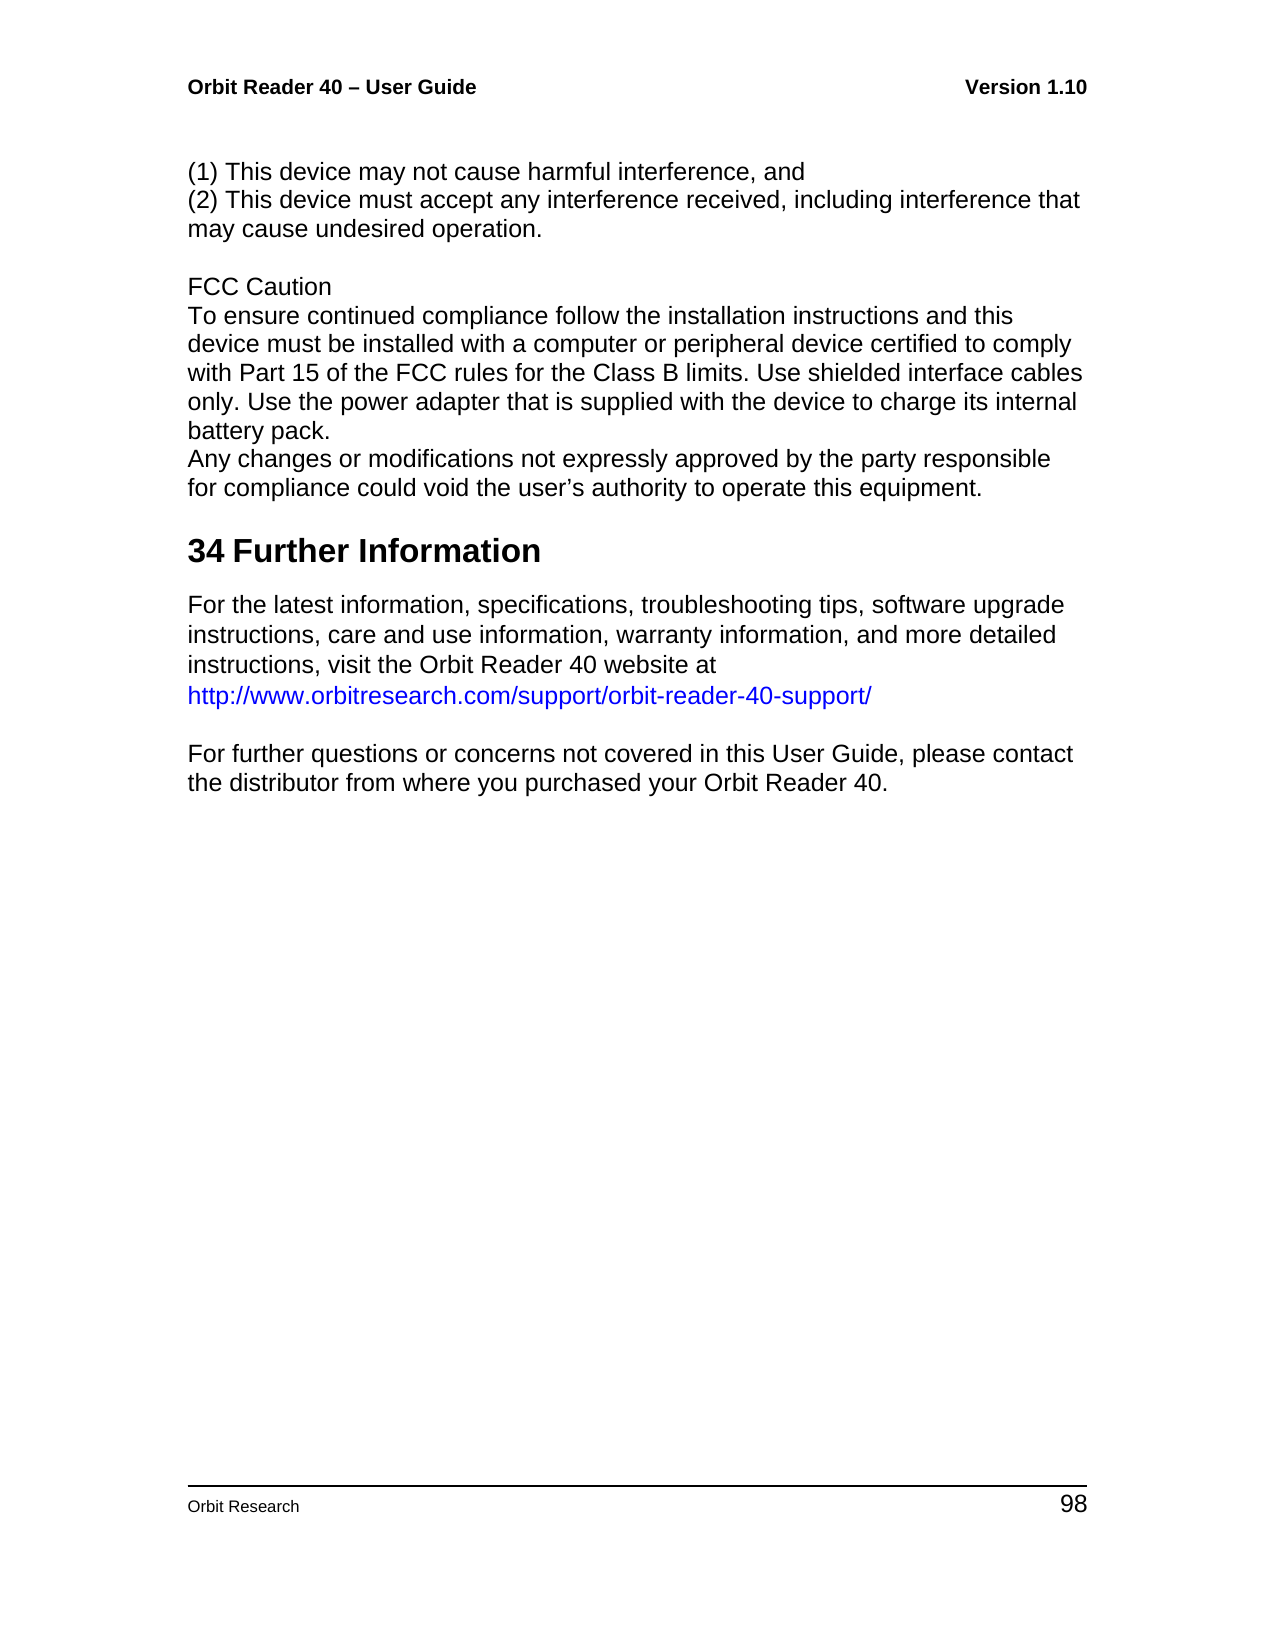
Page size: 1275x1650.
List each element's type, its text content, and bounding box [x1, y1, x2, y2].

text For the latest information, specifications, troubleshooting tips, software upgrade instructions, care and use information, warranty information, and more detailed instructions, visit the Orbit Reader 40 website at http://www.orbitresearch.com/support/orbit-reader-40-support/ [187, 590, 1087, 709]
text For further questions or concerns not covered in this User Guide, please contact the distributor from where you purchased your Orbit Reader 40. [187, 739, 1087, 797]
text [187, 156, 1087, 243]
text FCC Caution To ensure continued compliance follow the installation instructions and this device must be installed with a computer or peripheral device certified to comply with Part 15 of the FCC rules for the Class B limits. Use shielded interface cables only. Use the power adapter that is supplied with the device to charge its internal battery pack. Any changes or modifications not expressly approved by the party responsible for compliance could void the user’s authority to operate this equipment. [187, 272, 1087, 502]
subtitle Further Information [187, 531, 1087, 569]
